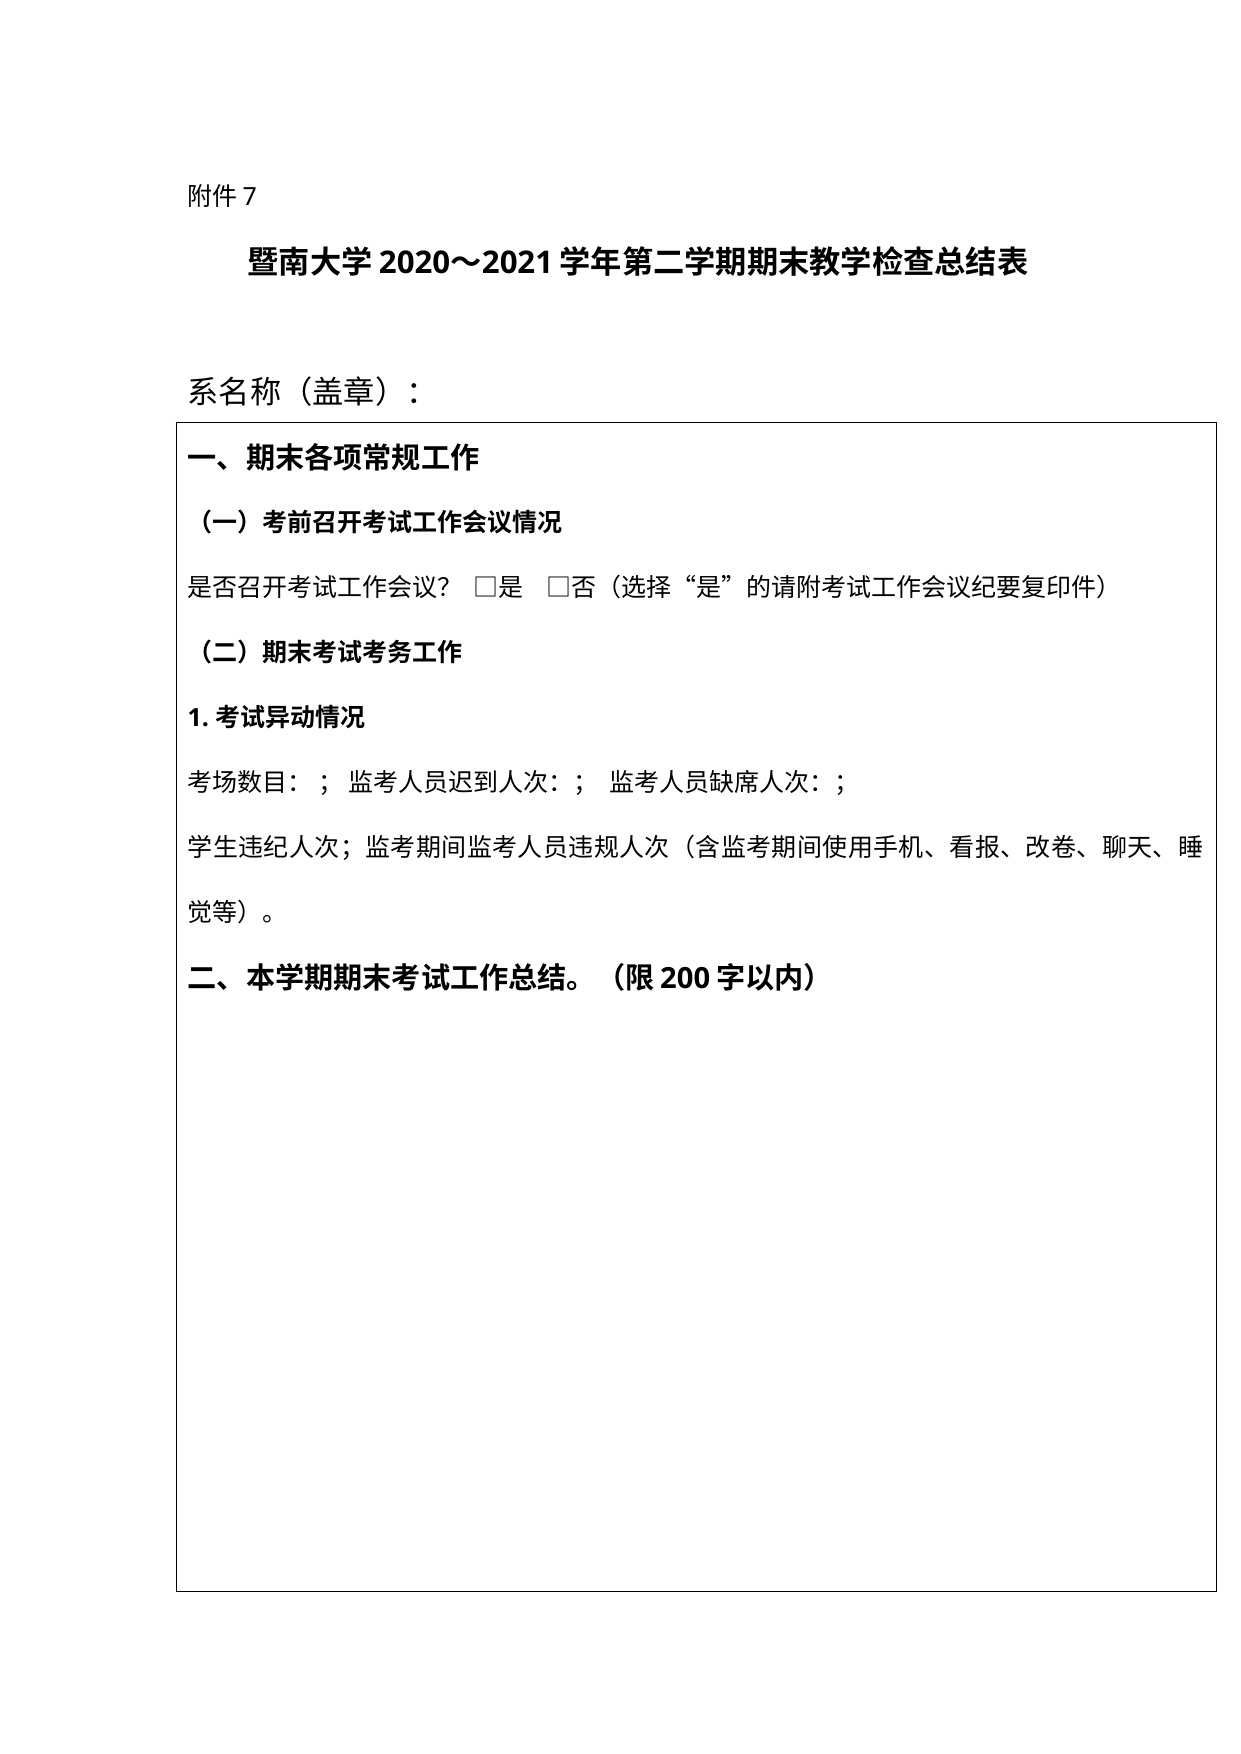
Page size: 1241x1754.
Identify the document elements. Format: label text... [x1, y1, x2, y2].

text 暨南大学2020～2021学年第二学期期末教学检查总结表 [187, 227, 1057, 292]
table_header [177, 423, 1216, 1591]
text 系名称（盖章）： [187, 357, 1053, 422]
text 附件7 [187, 162, 1053, 227]
